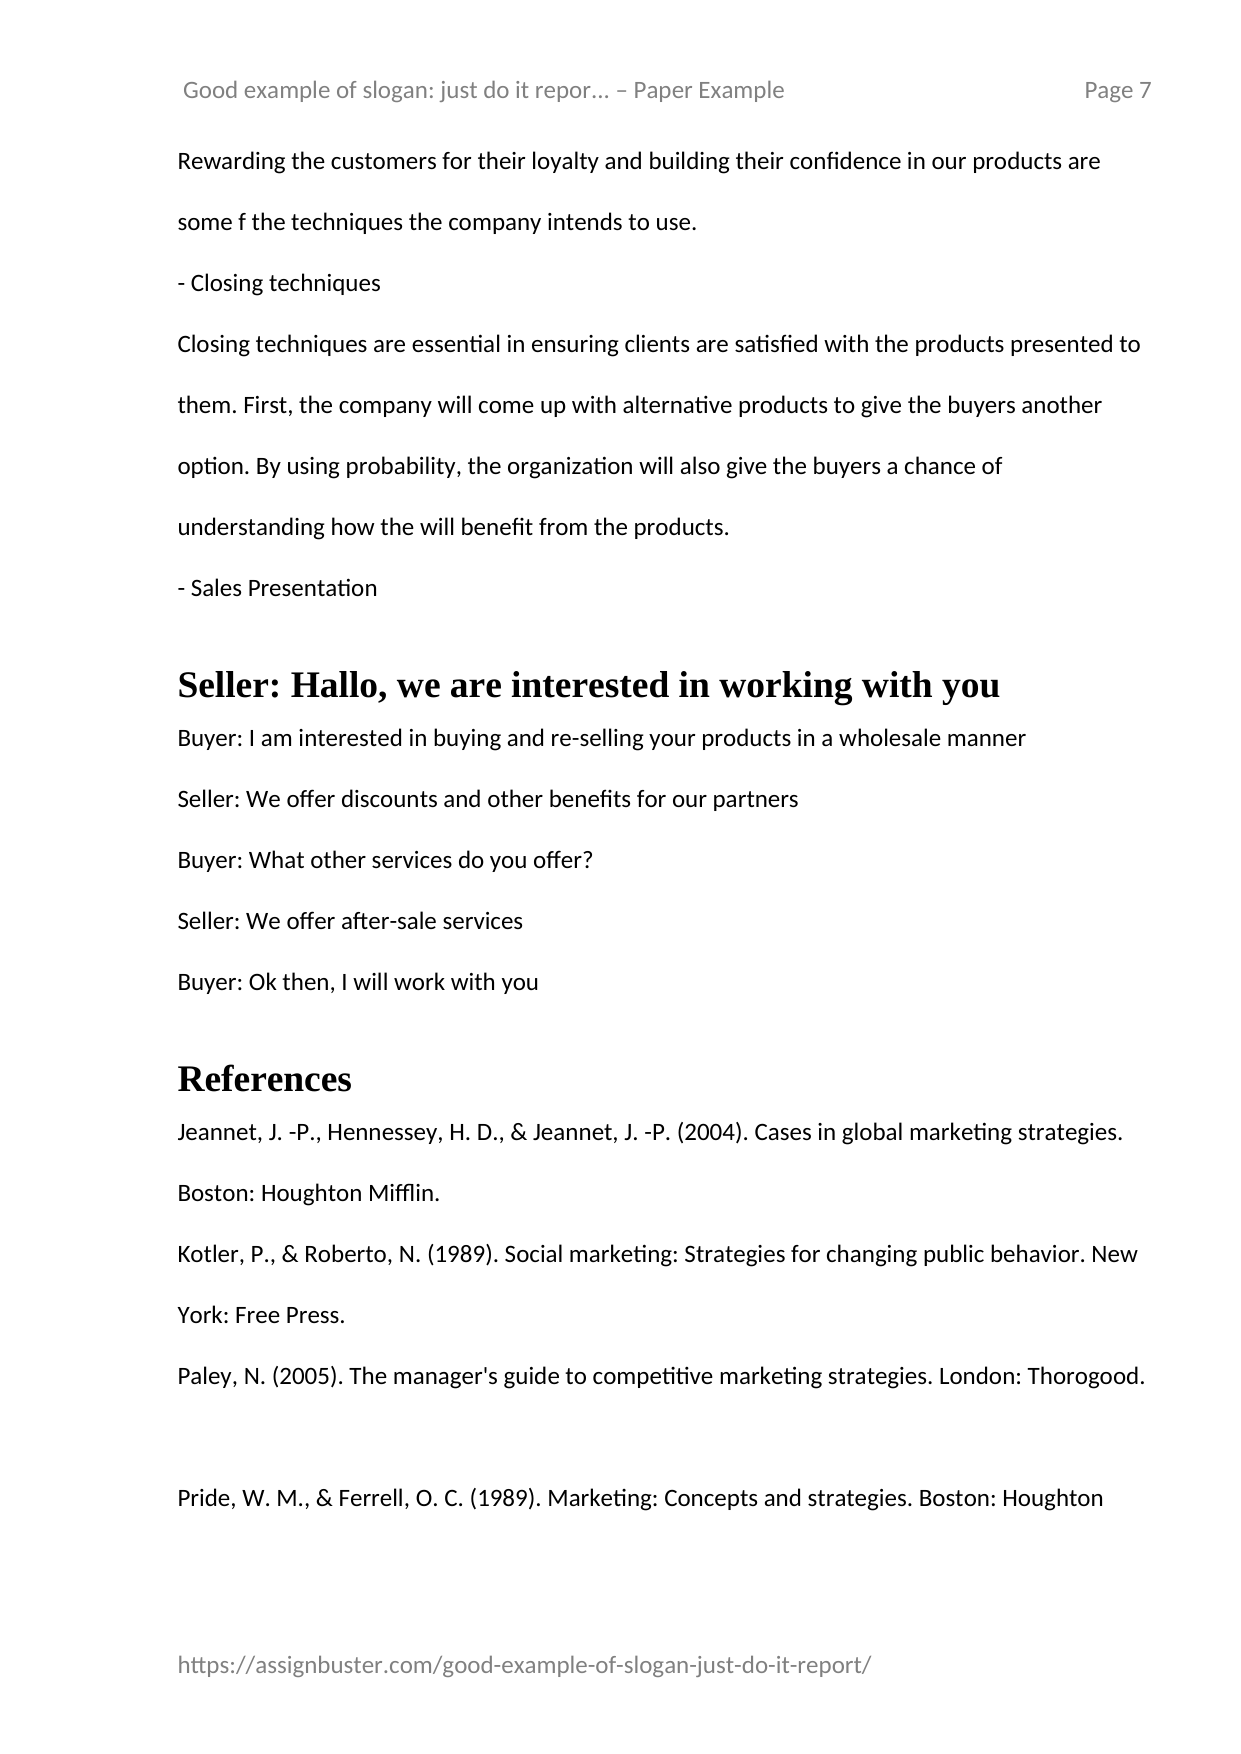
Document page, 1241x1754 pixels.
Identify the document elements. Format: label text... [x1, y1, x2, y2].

subtitle References [177, 1057, 1152, 1100]
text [177, 145, 1152, 603]
subtitle Seller: Hallo, we are interested in working with you [177, 663, 1152, 706]
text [177, 1116, 1152, 1512]
text Buyer: I am interested in buying and re-selling your products in a wholesale manner Seller: We offer discounts and other benefits for our partners Buyer: What other services do you offer? Seller: We offer after-sale services Buyer: Ok then, I will work with you [177, 722, 1152, 997]
